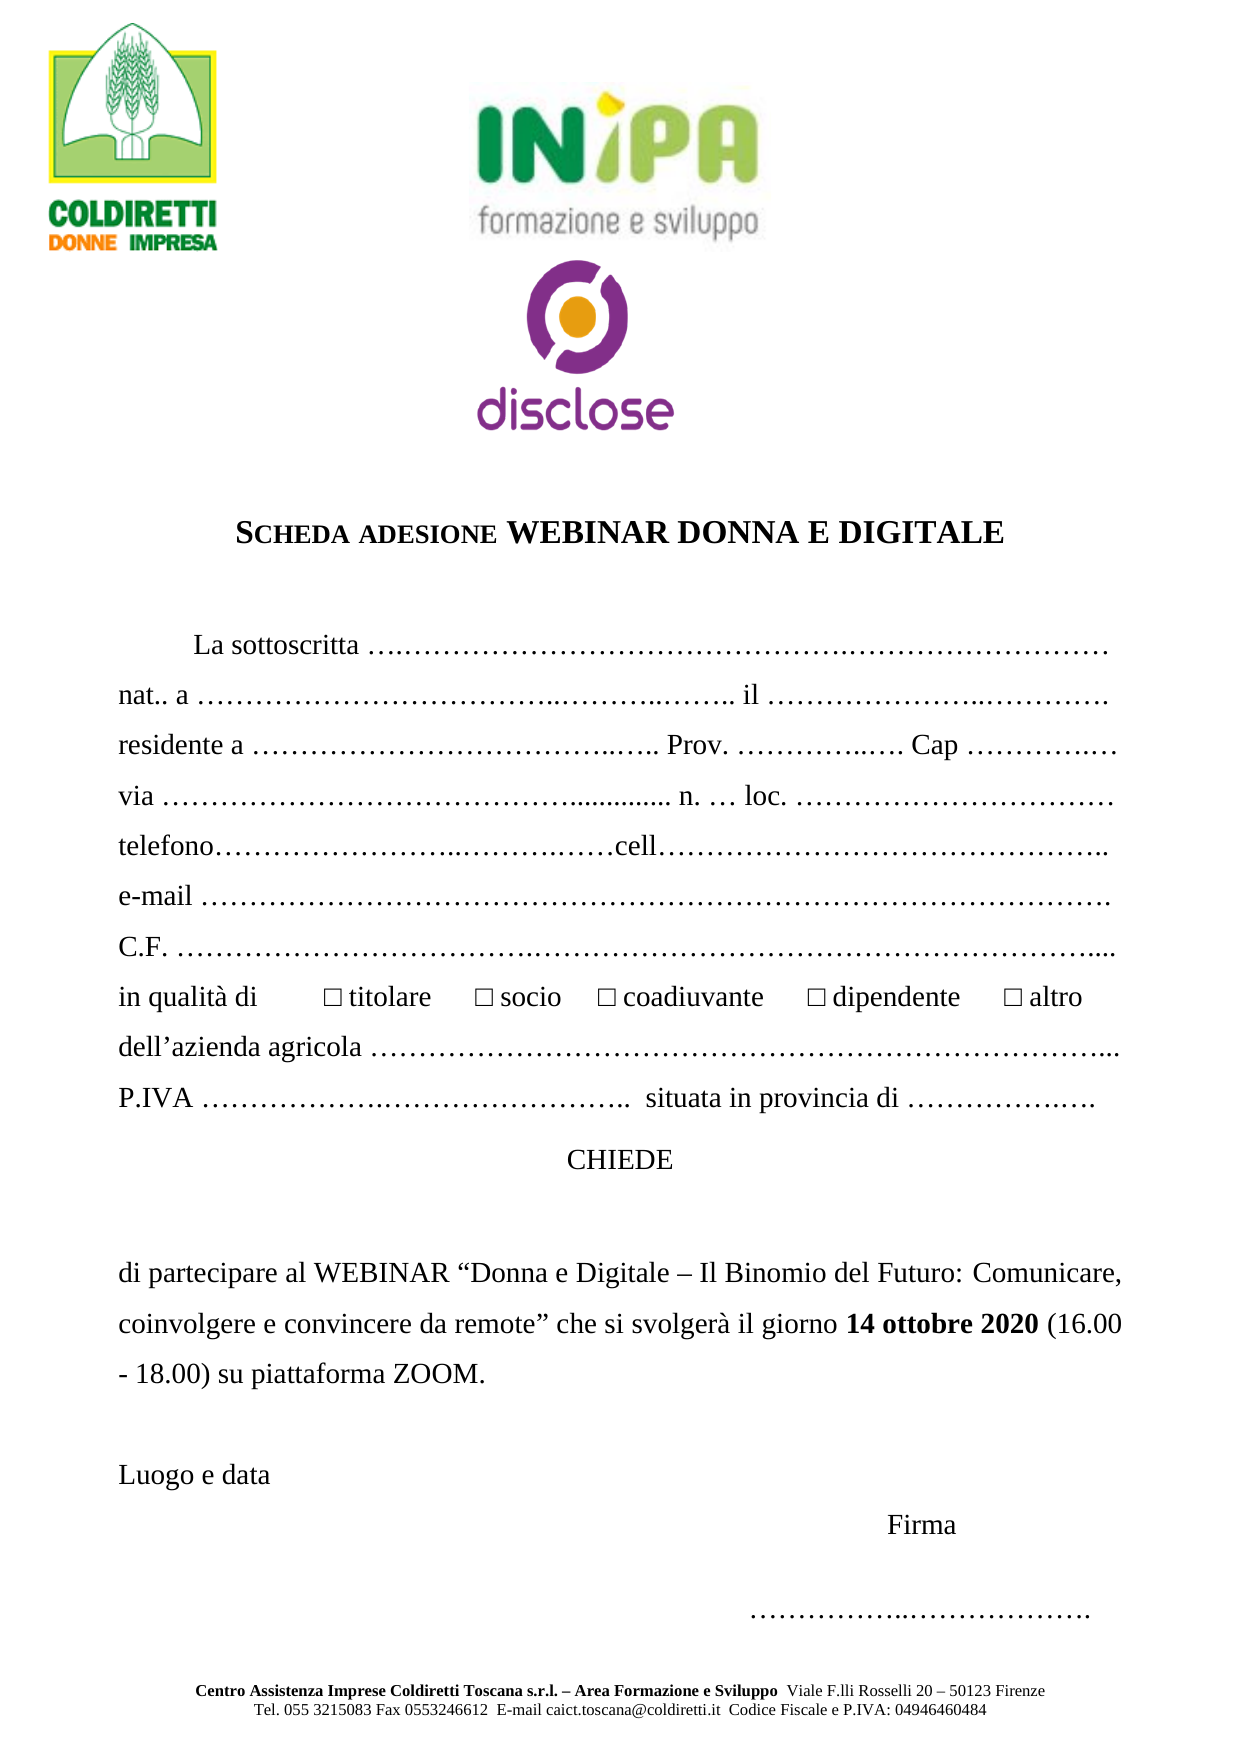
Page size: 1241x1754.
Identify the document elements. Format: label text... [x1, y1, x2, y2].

text di partecipare al WEBINAR “Donna e Digitale – Il Binomio del Futuro: Comunicare, coinvolgere e convincere da remote” che si svolgerà il giorno 14 ottobre 2020 (16.00 - 18.00) su piattaforma ZOOM. [118, 1256, 1122, 1390]
text ……………..………………. [748, 1591, 1122, 1624]
picture [48, 23, 218, 252]
text Luogo e data [118, 1457, 1122, 1490]
picture [468, 82, 772, 440]
text C.F. ……………………………….………………………………………………….... [118, 929, 1122, 962]
text CHIEDE [118, 1142, 1122, 1176]
text residente a ………………………………..….. Prov. …………..…. Cap ………….… [118, 727, 1122, 761]
text e-mail …………………………………………………………………………………. [118, 878, 1122, 912]
text nat.. a ………………………………..………..…….. il …………………..…………. [118, 677, 1122, 711]
text Firma [756, 1507, 1122, 1541]
text via …………………………………….............. n. … loc. …………………………… [118, 778, 1122, 811]
text P.IVA ……………….…………………….. situata in provincia di …………….…. [118, 1080, 1122, 1113]
text dell’azienda agricola …………………………………………………………………... [118, 1029, 1122, 1063]
text La sottoscritta ….……………………………………….……………………… [118, 627, 1122, 660]
text telefono……………………..……….……cell……………………………………….. [118, 828, 1122, 862]
text Scheda adesione WEBINAR DONNA E DIGITALE [118, 512, 1122, 550]
text in qualità di □ titolare □ socio □ coadiuvante □ dipendente □ altro [118, 979, 1122, 1013]
